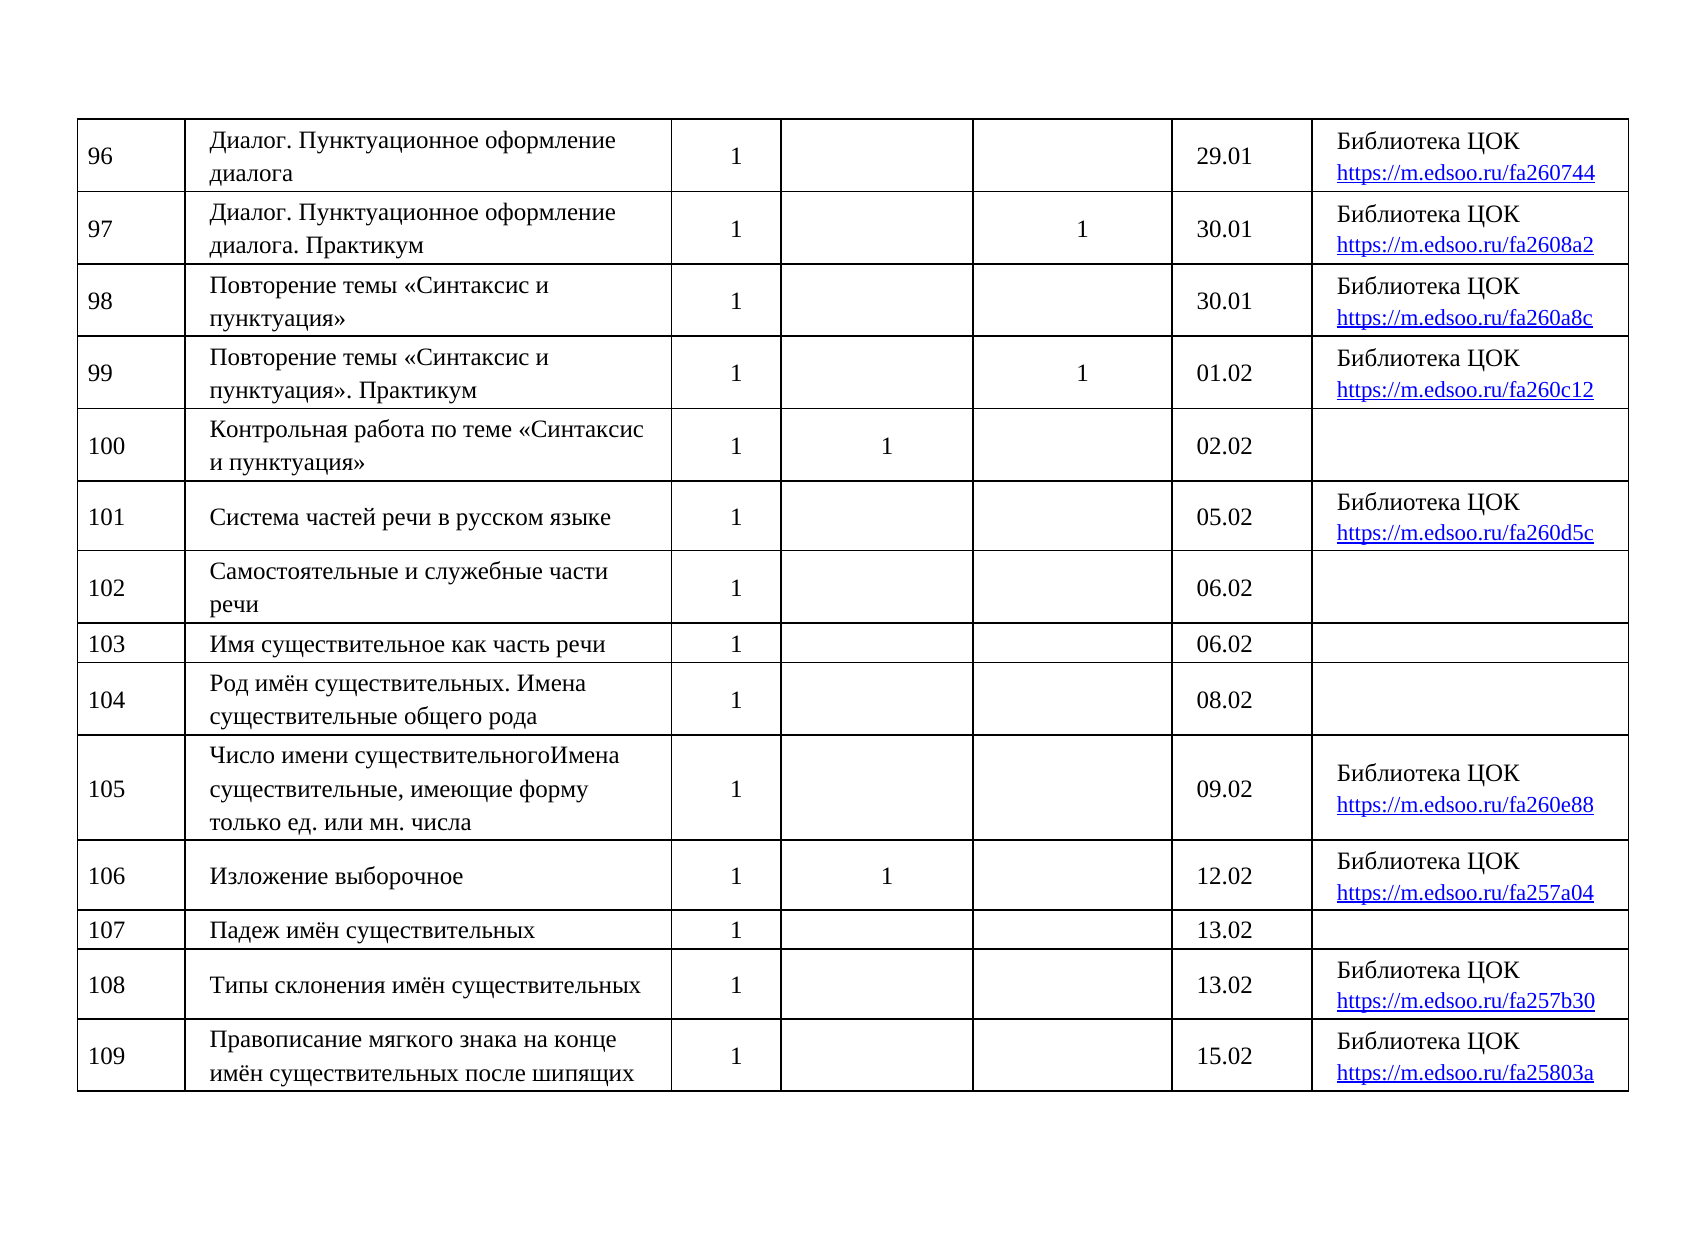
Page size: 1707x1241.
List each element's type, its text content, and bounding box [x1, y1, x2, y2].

table_cell [782, 482, 972, 550]
table_cell 1 [782, 409, 972, 480]
table_cell 1 [672, 624, 780, 661]
table_cell Диалог. Пунктуационное оформление диалога [186, 120, 671, 191]
table_cell 1 [782, 841, 972, 909]
table_cell 08.02 [1173, 663, 1311, 734]
table_cell 102 [78, 551, 184, 622]
table_cell [974, 551, 1171, 622]
table_cell 104 [78, 663, 184, 734]
table_cell 06.02 [1173, 551, 1311, 622]
table_cell [974, 911, 1171, 948]
table_cell [1313, 663, 1628, 734]
table_cell 30.01 [1173, 192, 1311, 263]
table_cell Библиотека ЦОК https://m.edsoo.ru/fa260d5c [1313, 482, 1628, 550]
table_cell 1 [672, 409, 780, 480]
table_cell 1 [672, 841, 780, 909]
table_cell 1 [672, 265, 780, 335]
table_cell Правописание мягкого знака на конце имён существительных после шипящих [186, 1020, 671, 1090]
table_cell 96 [78, 120, 184, 191]
table_cell Род имён существительных. Имена существительные общего рода [186, 663, 671, 734]
table_cell 108 [78, 950, 184, 1018]
table_cell 97 [78, 192, 184, 263]
table_cell 100 [78, 409, 184, 480]
table_cell [974, 265, 1171, 335]
table_cell [974, 841, 1171, 909]
table_cell Типы склонения имён существительных [186, 950, 671, 1018]
table_cell Библиотека ЦОК https://m.edsoo.ru/fa260e88 [1313, 736, 1628, 839]
table_cell 1 [672, 120, 780, 191]
table_cell Самостоятельные и служебные части речи [186, 551, 671, 622]
table_cell Повторение темы «Синтаксис и пунктуация». Практикум [186, 337, 671, 408]
table_cell [782, 265, 972, 335]
table_cell 01.02 [1173, 337, 1311, 408]
table_cell 13.02 [1173, 950, 1311, 1018]
table_cell 99 [78, 337, 184, 408]
table_cell [974, 120, 1171, 191]
table_cell [1313, 624, 1628, 661]
table_cell [974, 482, 1171, 550]
table_cell 30.01 [1173, 265, 1311, 335]
table_cell 05.02 [1173, 482, 1311, 550]
table_cell [974, 624, 1171, 661]
table_cell Число имени существительногоИмена существительные, имеющие форму только ед. или мн. числа [186, 736, 671, 839]
table_cell Падеж имён существительных [186, 911, 671, 948]
table_cell 109 [78, 1020, 184, 1090]
table_cell Система частей речи в русском языке [186, 482, 671, 550]
table_cell 09.02 [1173, 736, 1311, 839]
table_cell 1 [672, 482, 780, 550]
table_cell 106 [78, 841, 184, 909]
table_cell [782, 192, 972, 263]
table_cell 1 [672, 736, 780, 839]
table_cell 13.02 [1173, 911, 1311, 948]
table_cell Библиотека ЦОК https://m.edsoo.ru/fa257a04 [1313, 841, 1628, 909]
table_cell 1 [672, 911, 780, 948]
table_cell [974, 950, 1171, 1018]
table_cell 105 [78, 736, 184, 839]
table_cell Изложение выборочное [186, 841, 671, 909]
table_cell [782, 120, 972, 191]
table_cell 103 [78, 624, 184, 661]
table_cell 1 [672, 950, 780, 1018]
table_cell 12.02 [1173, 841, 1311, 909]
table_cell Библиотека ЦОК https://m.edsoo.ru/fa2608a2 [1313, 192, 1628, 263]
table_cell Библиотека ЦОК https://m.edsoo.ru/fa25803a [1313, 1020, 1628, 1090]
table_cell Библиотека ЦОК https://m.edsoo.ru/fa260a8c [1313, 265, 1628, 335]
table_cell 1 [672, 337, 780, 408]
table_cell [974, 736, 1171, 839]
table_cell [782, 337, 972, 408]
table_cell [782, 663, 972, 734]
table_cell [1313, 911, 1628, 948]
table_cell 98 [78, 265, 184, 335]
table_cell [1313, 551, 1628, 622]
table_cell 15.02 [1173, 1020, 1311, 1090]
table_cell [974, 409, 1171, 480]
table_cell Диалог. Пунктуационное оформление диалога. Практикум [186, 192, 671, 263]
table_cell 1 [672, 192, 780, 263]
table_cell 1 [974, 337, 1171, 408]
table_cell 107 [78, 911, 184, 948]
table_cell 101 [78, 482, 184, 550]
table_cell 1 [672, 663, 780, 734]
table_cell [974, 1020, 1171, 1090]
table_cell 1 [672, 551, 780, 622]
table_cell [1313, 409, 1628, 480]
table_cell Контрольная работа по теме «Синтаксис и пунктуация» [186, 409, 671, 480]
table_cell [782, 911, 972, 948]
table_cell [782, 736, 972, 839]
table_cell [974, 663, 1171, 734]
table_cell Библиотека ЦОК https://m.edsoo.ru/fa260744 [1313, 120, 1628, 191]
table_cell 1 [672, 1020, 780, 1090]
table_cell 02.02 [1173, 409, 1311, 480]
table_cell Имя существительное как часть речи [186, 624, 671, 661]
table_cell Библиотека ЦОК https://m.edsoo.ru/fa260c12 [1313, 337, 1628, 408]
table_cell Библиотека ЦОК https://m.edsoo.ru/fa257b30 [1313, 950, 1628, 1018]
table_cell [782, 1020, 972, 1090]
table_cell [782, 551, 972, 622]
table_cell [782, 950, 972, 1018]
table_cell 06.02 [1173, 624, 1311, 661]
table_cell 29.01 [1173, 120, 1311, 191]
table_cell Повторение темы «Синтаксис и пунктуация» [186, 265, 671, 335]
table_cell [782, 624, 972, 661]
table_cell 1 [974, 192, 1171, 263]
